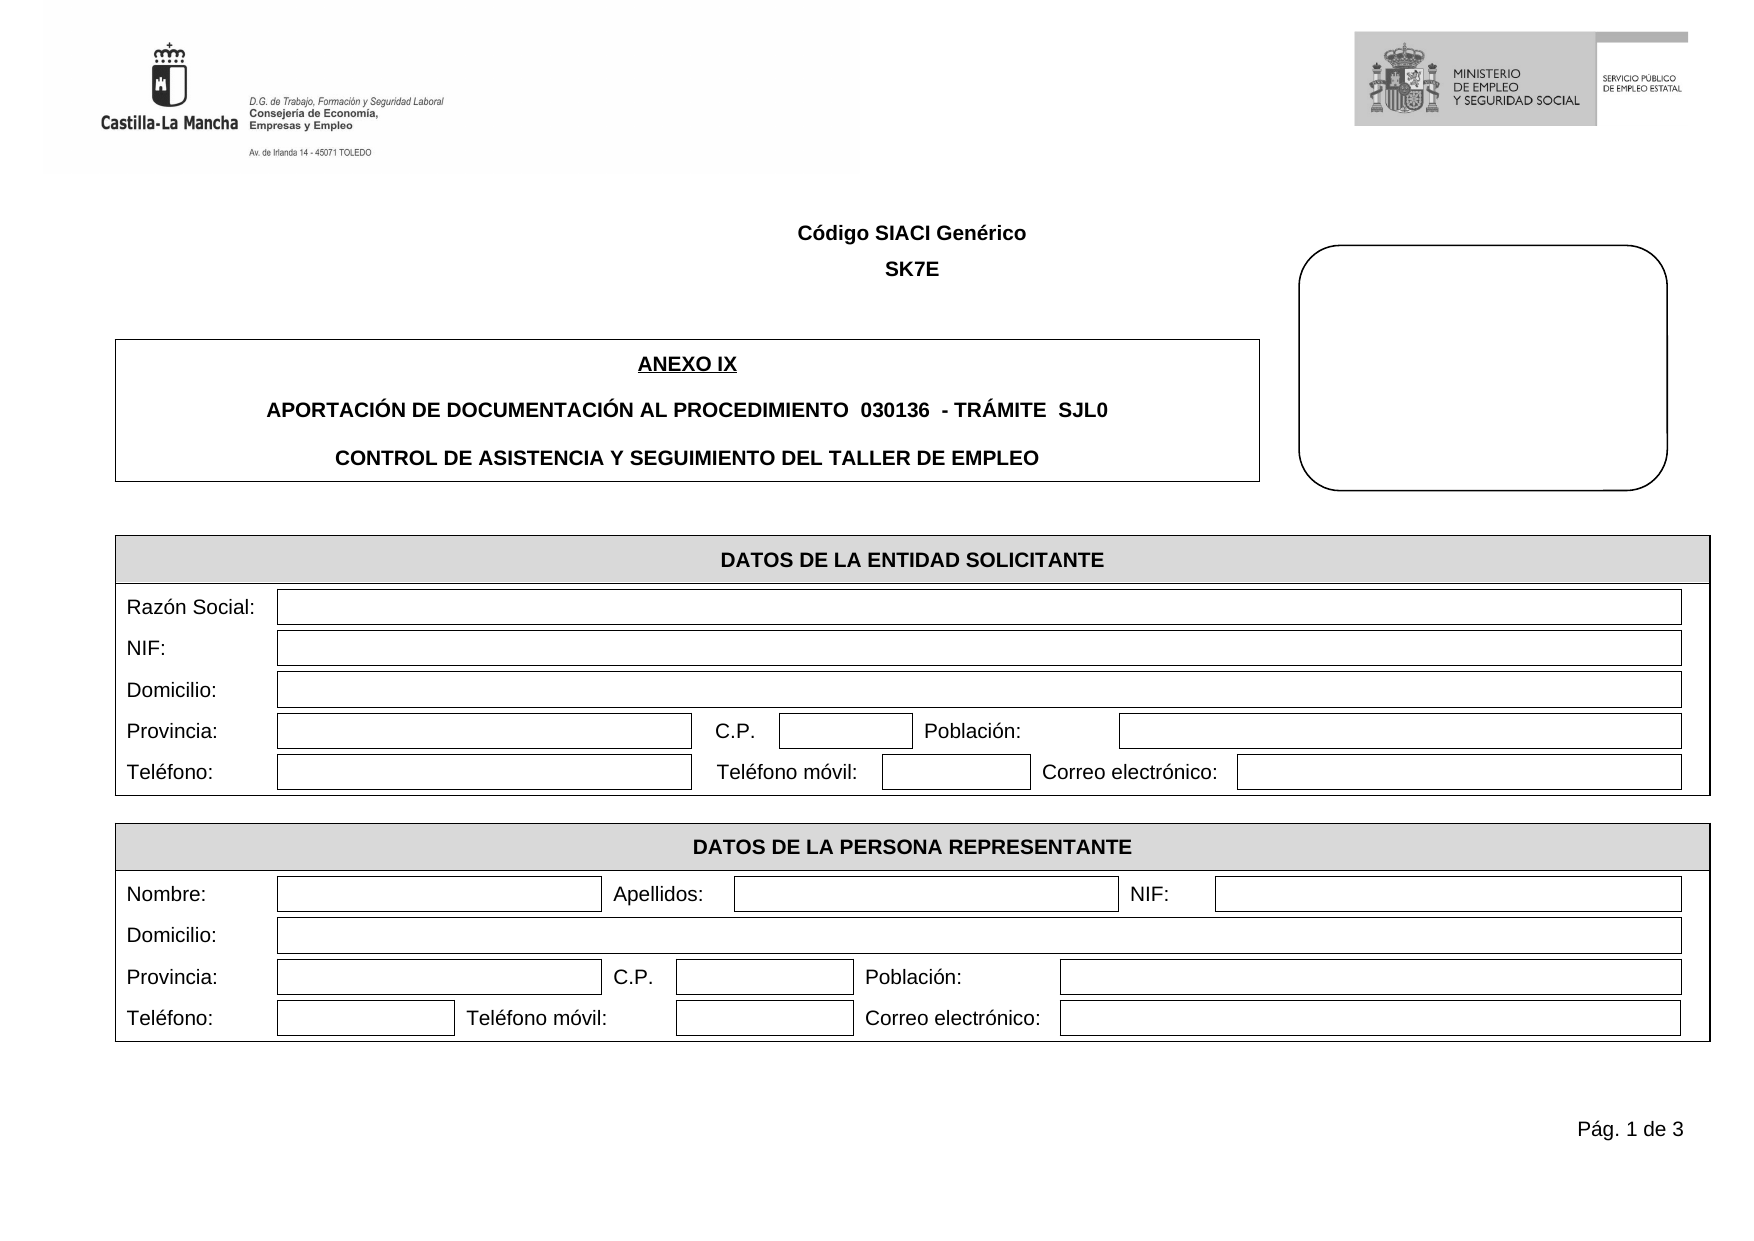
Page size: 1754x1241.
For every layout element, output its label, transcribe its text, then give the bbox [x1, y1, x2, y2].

table_cell [278, 918, 1681, 952]
table_cell [1682, 589, 1709, 624]
table_cell [677, 960, 853, 994]
table_cell Población: [854, 959, 1060, 994]
table_cell Teléfono: [116, 754, 277, 789]
table_cell [1238, 755, 1681, 789]
table_cell C.P. [692, 713, 779, 748]
table_cell CONTROL DE ASISTENCIA Y SEGUIMIENTO DEL TALLER DE EMPLEO [116, 434, 1259, 481]
table_cell [278, 877, 601, 911]
table_cell [278, 631, 1681, 665]
table_cell [1061, 1001, 1680, 1035]
table_cell Correo electrónico: [854, 1000, 1060, 1035]
table_cell [1120, 714, 1681, 748]
table_cell [278, 1001, 454, 1035]
table_cell [278, 714, 691, 748]
table_cell [278, 960, 601, 994]
table_cell [116, 584, 1709, 588]
table_cell [780, 714, 912, 748]
table_cell APORTACIÓN DE DOCUMENTACIÓN AL PROCEDIMIENTO 030136 - TRÁMITE SJL0 [116, 387, 1259, 434]
table_cell Teléfono móvil: [692, 754, 882, 789]
table_header DATOS DE LA PERSONA REPRESENTANTE [116, 824, 1709, 870]
table_header DATOS DE LA ENTIDAD SOLICITANTE [116, 536, 1709, 582]
table_header ANEXO IX [116, 340, 1259, 387]
table_cell [677, 1001, 853, 1035]
table_cell [1682, 713, 1709, 748]
table_cell [278, 590, 1681, 624]
table_cell NIF: [116, 630, 277, 665]
table_cell [278, 755, 691, 789]
table_cell Teléfono móvil: [455, 1000, 676, 1035]
table_cell NIF: [1119, 876, 1215, 911]
table_cell Población: [913, 713, 1119, 748]
table_cell [116, 665, 1709, 671]
table_header Código SIACI Genérico [750, 215, 1074, 251]
table_cell [116, 953, 1709, 958]
table_cell [1216, 877, 1681, 911]
table_cell [116, 1035, 1709, 1041]
table_cell Domicilio: [116, 917, 277, 952]
table_cell [116, 624, 1709, 630]
table_cell Nombre: [116, 876, 277, 911]
picture [43, 0, 860, 174]
table_cell [116, 748, 1709, 754]
table_cell [1682, 959, 1709, 994]
table_cell [116, 994, 1709, 1000]
table_cell Razón Social: [116, 589, 277, 624]
table_cell SK7E [750, 251, 1074, 286]
table_cell [116, 707, 1709, 712]
table_cell Domicilio: [116, 671, 277, 707]
table_cell [1681, 1000, 1709, 1035]
table_cell Correo electrónico: [1031, 754, 1237, 789]
table_cell [1061, 960, 1681, 994]
table_cell [1682, 876, 1709, 911]
table_cell [116, 789, 1709, 795]
table_cell [1682, 754, 1709, 789]
table_cell C.P. [602, 959, 676, 994]
table_cell [735, 877, 1118, 911]
table_cell [1682, 630, 1709, 665]
table_cell [278, 672, 1681, 707]
table_cell Provincia: [116, 713, 277, 748]
table_cell [116, 911, 1709, 917]
table_cell [116, 871, 1709, 876]
table_cell Teléfono: [116, 1000, 277, 1035]
table_cell [883, 755, 1030, 789]
table_cell [1682, 917, 1709, 952]
table_cell [1682, 671, 1709, 707]
table_cell Apellidos: [602, 876, 734, 911]
table_cell Provincia: [116, 959, 277, 994]
